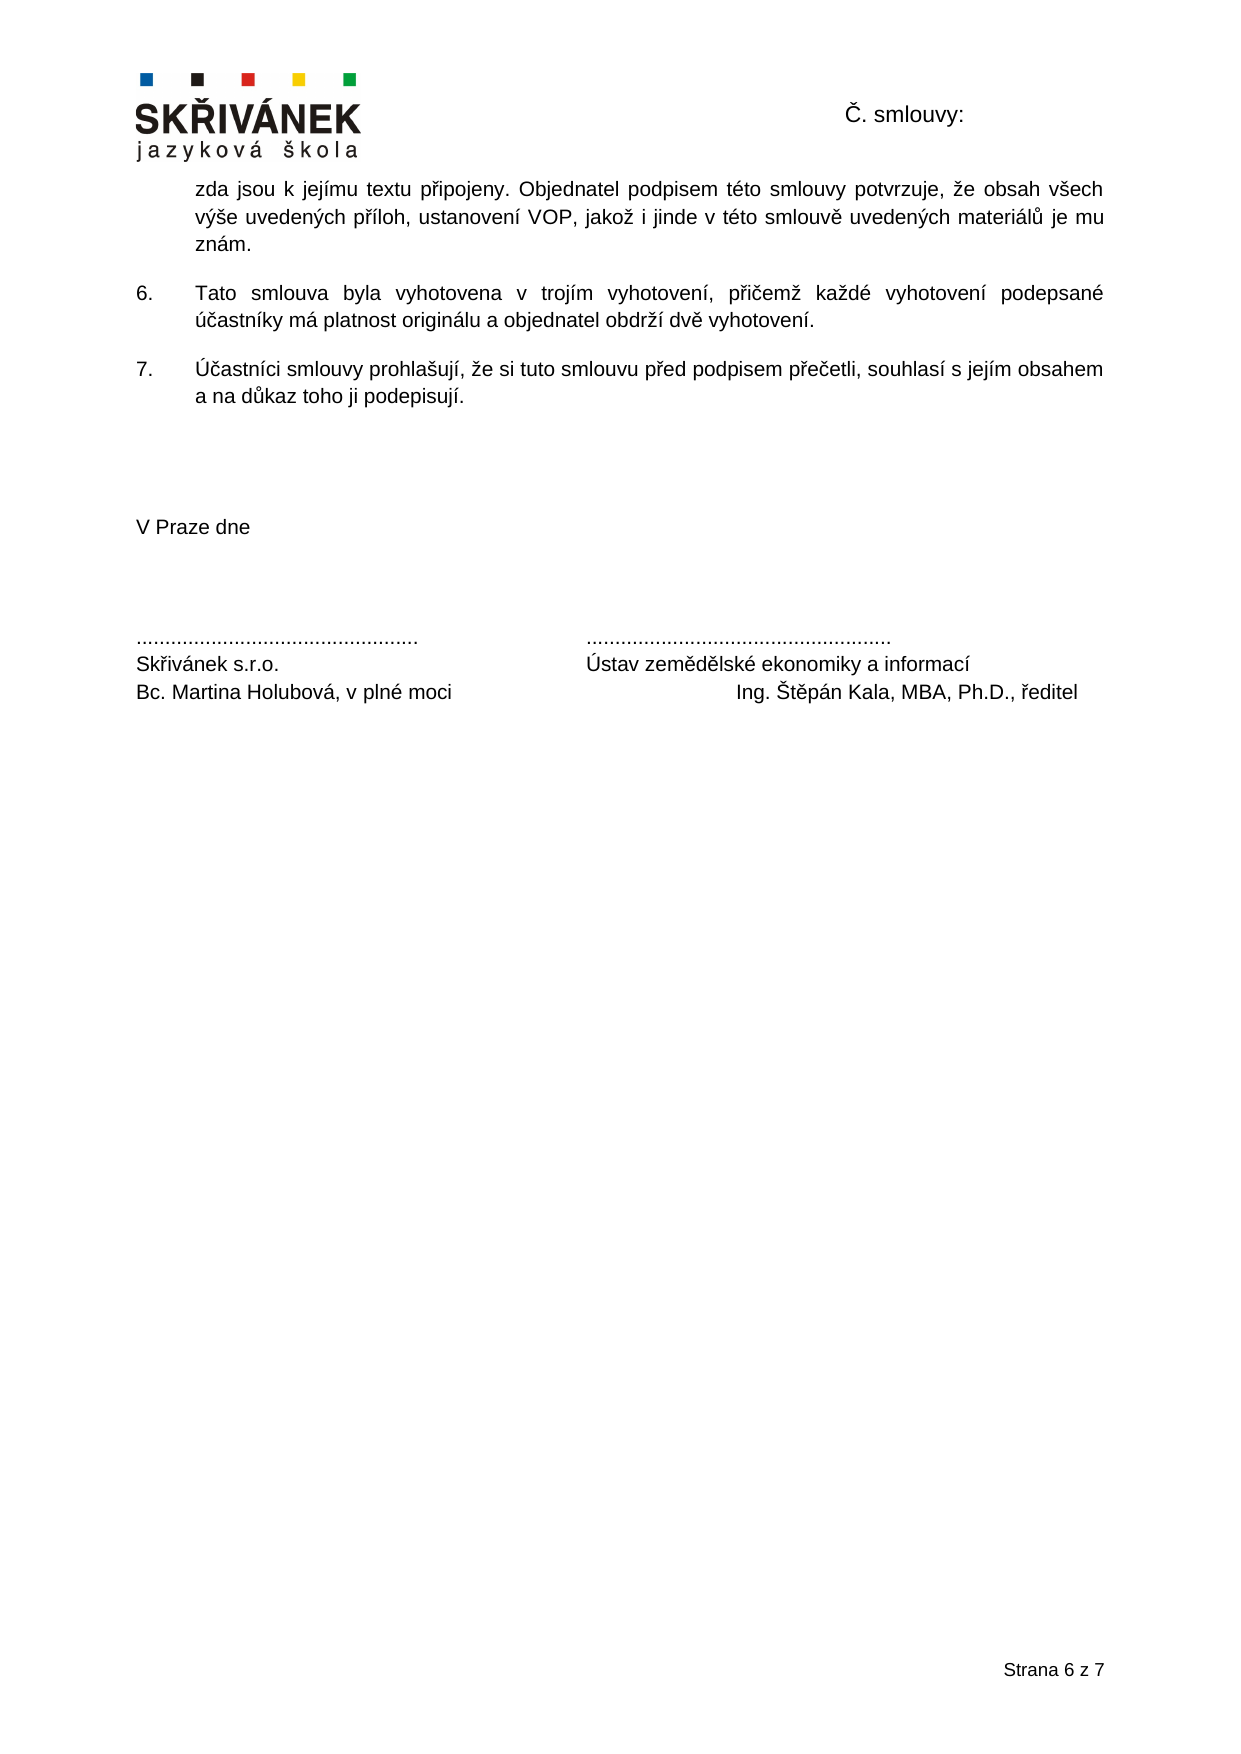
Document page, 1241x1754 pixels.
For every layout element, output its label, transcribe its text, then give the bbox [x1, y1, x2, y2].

list Účastníci smlouvy prohlašují, že si tuto smlouvu před podpisem přečetli, souhlasí s jejím obsahem a na důkaz toho ji podepisují. [136, 356, 1104, 408]
list Tato smlouva byla vyhotovena v trojím vyhotovení, přičemž každé vyhotovení podepsané účastníky má platnost originálu a objednatel obdrží dvě vyhotovení. [136, 281, 1104, 332]
text Bc. Martina Holubová, v plné moci Ing. Štěpán Kala, MBA, Ph.D., ředitel [136, 680, 1104, 704]
text ................................................. ..................................................... [136, 625, 1104, 649]
text Skřivánek s.r.o. Ústav zemědělské ekonomiky a informací [136, 652, 1104, 676]
picture [135, 73, 361, 162]
text V Praze dne [136, 515, 1104, 539]
